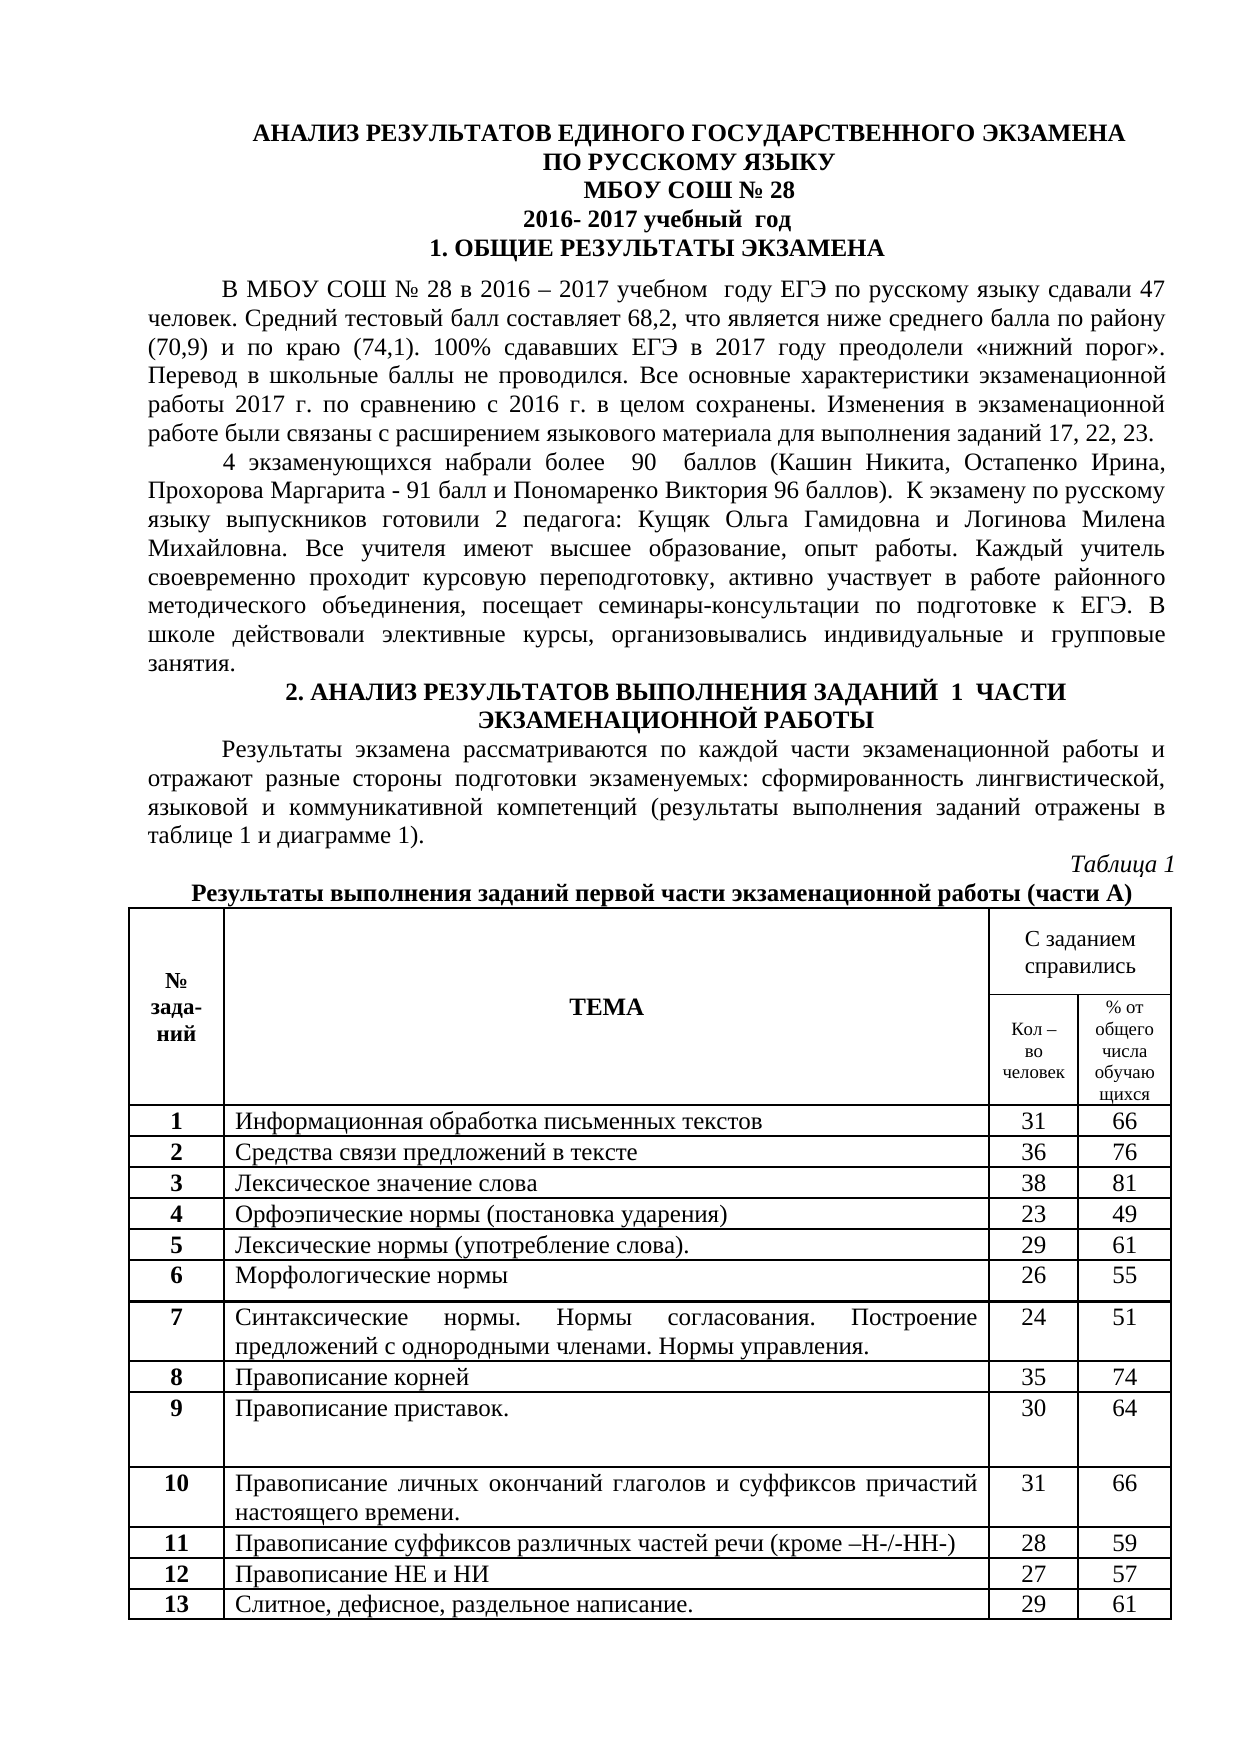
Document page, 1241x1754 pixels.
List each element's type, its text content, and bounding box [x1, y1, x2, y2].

text 4 экзаменующихся набрали более 90 баллов (Кашин Никита, Остапенко Ирина, Прохорова Маргарита - 91 балл и Пономаренко Виктория 96 баллов). К экзамену по русскому языку выпускников готовили 2 педагога: Кущяк Ольга Гамидовна и Логинова Милена Михайловна. Все учителя имеют высшее образование, опыт работы. Каждый учитель своевременно проходит курсовую переподготовку, активно участвует в работе районного методического объединения, посещает семинары-консультации по подготовке к ЕГЭ. В школе действовали элективные курсы, организовывались индивидуальные и групповые занятия. [148, 447, 1166, 677]
table_cell 59 [1079, 1528, 1170, 1557]
table_cell 57 [1079, 1559, 1170, 1587]
table_cell 66 [1079, 1106, 1170, 1135]
table_header № зада-ний [130, 909, 223, 1104]
table_cell 2 [130, 1137, 223, 1166]
table_header ТЕМА [225, 909, 988, 1104]
table_cell 61 [1079, 1230, 1170, 1258]
table_cell 11 [130, 1528, 223, 1557]
table_cell 9 [130, 1393, 223, 1466]
text Результаты экзамена рассматриваются по каждой части экзаменационной работы и отражают разные стороны подготовки экзаменуемых: сформированность лингвистической, языковой и коммуникативной компетенций (результаты выполнения заданий отражены в таблице 1 и диаграмме 1). [148, 734, 1166, 849]
table_cell 10 [130, 1468, 223, 1526]
table_cell 49 [1079, 1199, 1170, 1228]
table_cell 66 [1079, 1468, 1170, 1526]
text ПО РУССКОМУ ЯЗЫКУ [148, 147, 1166, 176]
table_cell 31 [990, 1468, 1077, 1526]
table_cell 29 [990, 1590, 1077, 1618]
table_cell 8 [130, 1362, 223, 1391]
text АНАЛИЗ РЕЗУЛЬТАТОВ ЕДИНОГО ГОСУДАРСТВЕННОГО ЭКЗАМЕНА [148, 118, 1166, 147]
table_cell 3 [130, 1168, 223, 1197]
table_cell Слитное, дефисное, раздельное написание. [225, 1590, 988, 1618]
table_cell 76 [1079, 1137, 1170, 1166]
table_cell Правописание суффиксов различных частей речи (кроме –Н-/-НН-) [225, 1528, 988, 1557]
table_cell Правописание приставок. [225, 1393, 988, 1466]
table_cell Орфоэпические нормы (постановка ударения) [225, 1199, 988, 1228]
table_cell 28 [990, 1528, 1077, 1557]
table_cell Синтаксические нормы. Нормы согласования. Построение предложений с однородными членами. Нормы управления. [225, 1303, 988, 1360]
table_cell 4 [130, 1199, 223, 1228]
table_cell Правописание НЕ и НИ [225, 1559, 988, 1587]
table_cell 13 [130, 1590, 223, 1618]
text 1. ОБЩИЕ РЕЗУЛЬТАТЫ ЭКЗАМЕНА [148, 233, 1166, 262]
table_header С заданием справились [990, 909, 1170, 994]
table_cell 31 [990, 1106, 1077, 1135]
table_cell 74 [1079, 1362, 1170, 1391]
table_cell Лексические нормы (употребление слова). [225, 1230, 988, 1258]
table_cell 36 [990, 1137, 1077, 1166]
table_cell 64 [1079, 1393, 1170, 1466]
table_cell 30 [990, 1393, 1077, 1466]
table_cell Кол – во человек [990, 995, 1077, 1104]
table_cell Правописание корней [225, 1362, 988, 1391]
text 2. АНАЛИЗ РЕЗУЛЬТАТОВ ВЫПОЛНЕНИЯ ЗАДАНИЙ 1 ЧАСТИ ЭКЗАМЕНАЦИОННОЙ РАБОТЫ [185, 677, 1166, 734]
table_cell 35 [990, 1362, 1077, 1391]
table_cell 24 [990, 1303, 1077, 1360]
table_cell 38 [990, 1168, 1077, 1197]
text В МБОУ СОШ № 28 в 2016 – 2017 учебном году ЕГЭ по русскому языку сдавали 47 человек. Средний тестовый балл составляет 68,2, что является ниже среднего балла по району (70,9) и по краю (74,1). 100% сдававших ЕГЭ в 2017 году преодолели «нижний порог». Перевод в школьные баллы не проводился. Все основные характеристики экзаменационной работы 2017 г. по сравнению с 2016 г. в целом сохранены. Изменения в экзаменационной работе были связаны с расширением языкового материала для выполнения заданий 17, 22, 23. [148, 274, 1166, 447]
table_cell 5 [130, 1230, 223, 1258]
table_cell 1 [130, 1106, 223, 1135]
table_cell Морфологические нормы [225, 1261, 988, 1300]
table_cell 26 [990, 1261, 1077, 1300]
table_cell Правописание личных окончаний глаголов и суффиксов причастий настоящего времени. [225, 1468, 988, 1526]
table_cell Лексическое значение слова [225, 1168, 988, 1197]
table_cell 61 [1079, 1590, 1170, 1618]
text МБОУ СОШ № 28 [148, 176, 1166, 204]
text Результаты выполнения заданий первой части экзаменационной работы (части А) [148, 878, 1176, 907]
text Таблица 1 [148, 849, 1176, 878]
table_cell 29 [990, 1230, 1077, 1258]
table_cell 6 [130, 1261, 223, 1300]
table_cell 81 [1079, 1168, 1170, 1197]
table_cell 27 [990, 1559, 1077, 1587]
table_cell 7 [130, 1303, 223, 1360]
text 2016- 2017 учебный год [148, 204, 1166, 233]
table_cell 12 [130, 1559, 223, 1587]
table_cell 23 [990, 1199, 1077, 1228]
table_cell Информационная обработка письменных текстов [225, 1106, 988, 1135]
table_cell % от общего числа обучающихся [1079, 995, 1170, 1104]
table_cell 51 [1079, 1303, 1170, 1360]
table_cell Средства связи предложений в тексте [225, 1137, 988, 1166]
table_cell 55 [1079, 1261, 1170, 1300]
